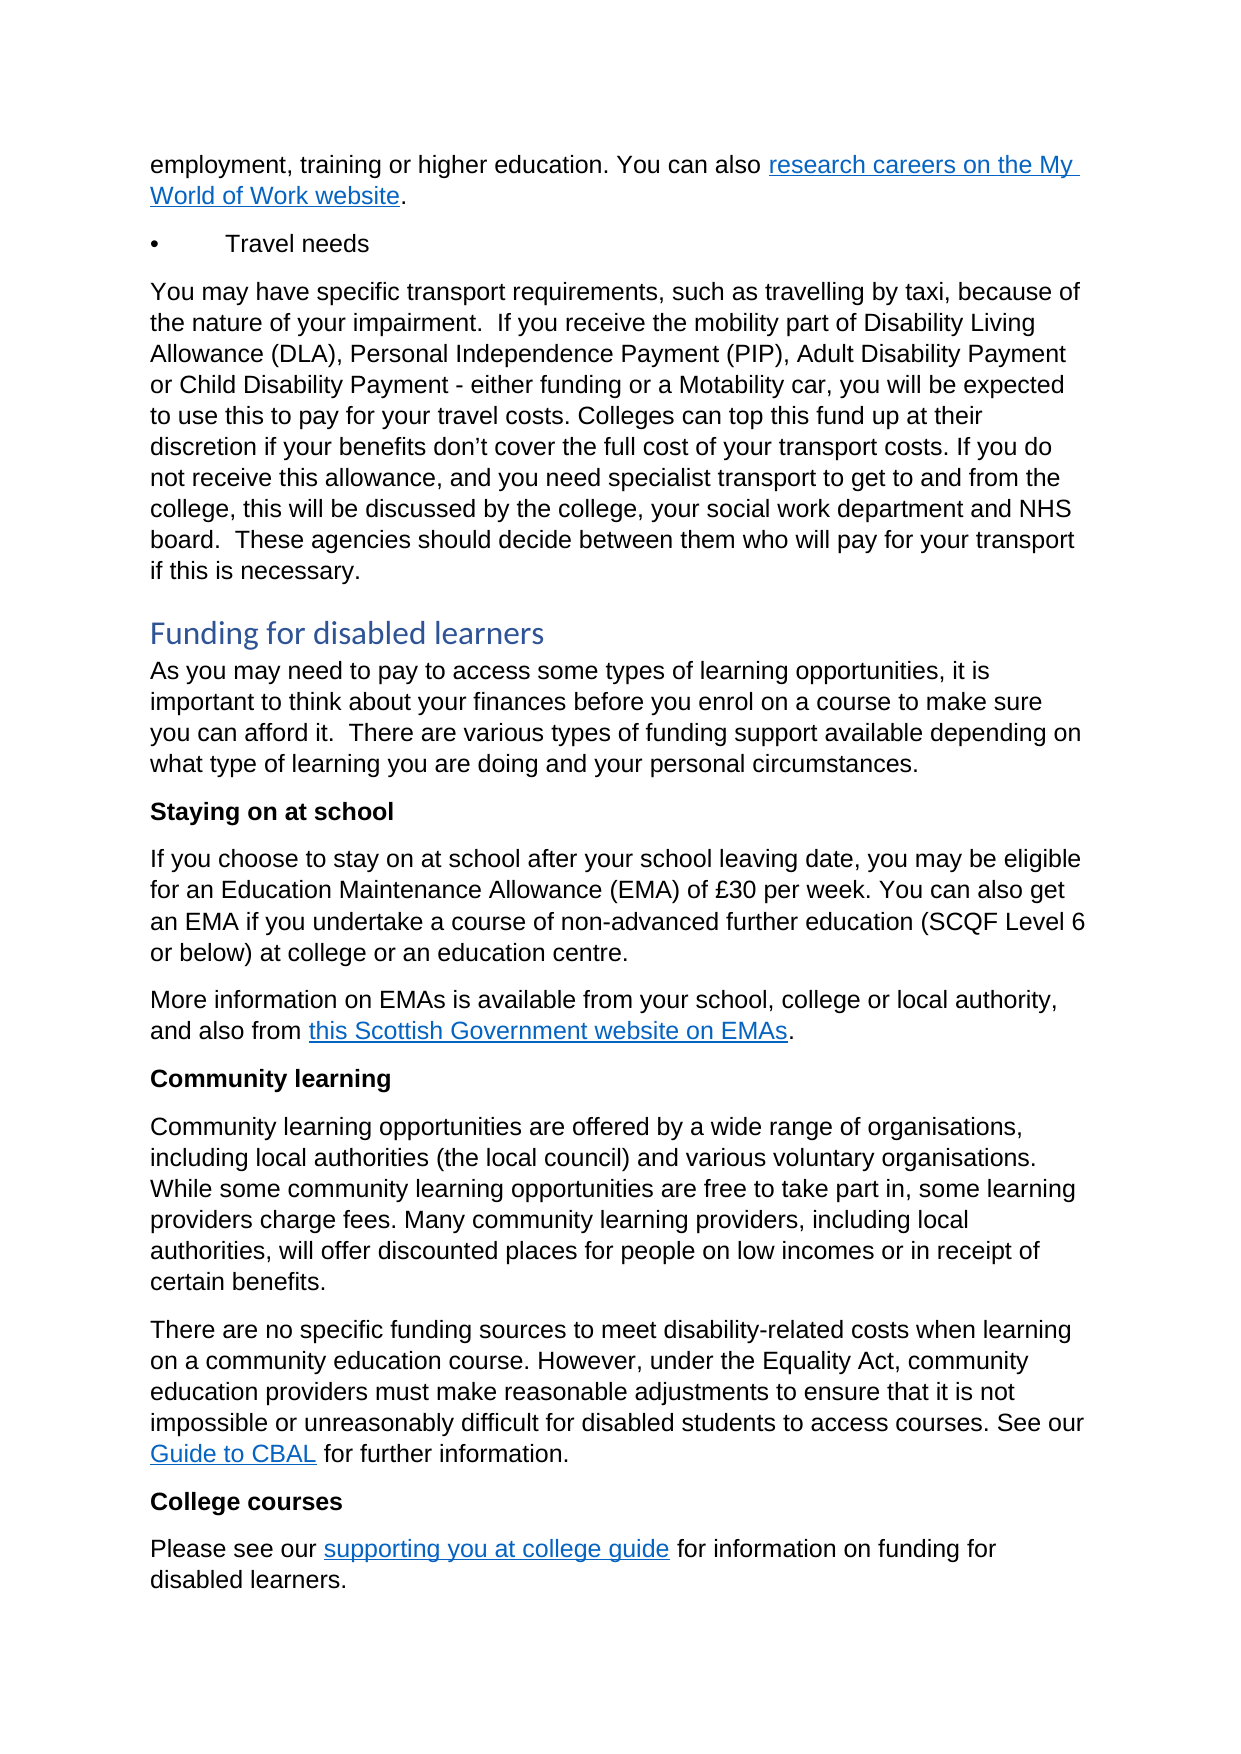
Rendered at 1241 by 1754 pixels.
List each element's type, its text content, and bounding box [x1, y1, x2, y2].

text • Travel needs [150, 229, 1090, 257]
text There are no specific funding sources to meet disability-related costs when learning on a community education course. However, under the Equality Act, community education providers must make reasonable adjustments to ensure that it is not impossible or unreasonably difficult for disabled students to access courses. See our Guide to CBAL for further information. [150, 1314, 1090, 1467]
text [150, 150, 1090, 210]
text You may have specific transport requirements, such as travelling by taxi, because of the nature of your impairment. If you receive the mobility part of Disability Living Allowance (DLA), Personal Independence Payment (PIP), Adult Disability Payment or Child Disability Payment - either funding or a Motability car, you will be expected to use this to pay for your travel costs. Colleges can top this fund up at their discretion if your benefits don’t cover the full cost of your transport costs. If you do not receive this allowance, and you need specialist transport to get to and from the college, this will be discussed by the college, your social work department and NHS board. These agencies should decide between them who will pay for your transport if this is necessary. [150, 276, 1090, 584]
text As you may need to pay to access some types of learning opportunities, it is important to think about your finances before you enrol on a course to make sure you can afford it. There are various types of funding support available depending on what type of learning you are doing and your personal circumstances. [150, 656, 1090, 778]
subtitle Funding for disabled learners [150, 612, 1090, 653]
text Community learning [150, 1064, 1090, 1093]
text More information on EMAs is available from your school, college or local authority, and also from this Scottish Government website on EMAs. [150, 985, 1090, 1045]
text College courses [150, 1486, 1090, 1515]
text Staying on at school [150, 797, 1090, 825]
text Community learning opportunities are offered by a wide range of organisations, including local authorities (the local council) and various voluntary organisations. While some community learning opportunities are free to take part in, some learning providers charge fees. Many community learning providers, including local authorities, will offer discounted places for people on low incomes or in receipt of certain benefits. [150, 1112, 1090, 1296]
text Please see our supporting you at college guide for information on funding for disabled learners. [150, 1534, 1090, 1594]
text If you choose to stay on at school after your school leaving date, you may be eligible for an Education Maintenance Allowance (EMA) of £30 per week. You can also get an EMA if you undertake a course of non-advanced further education (SCQF Level 6 or below) at college or an education centre. [150, 844, 1090, 966]
